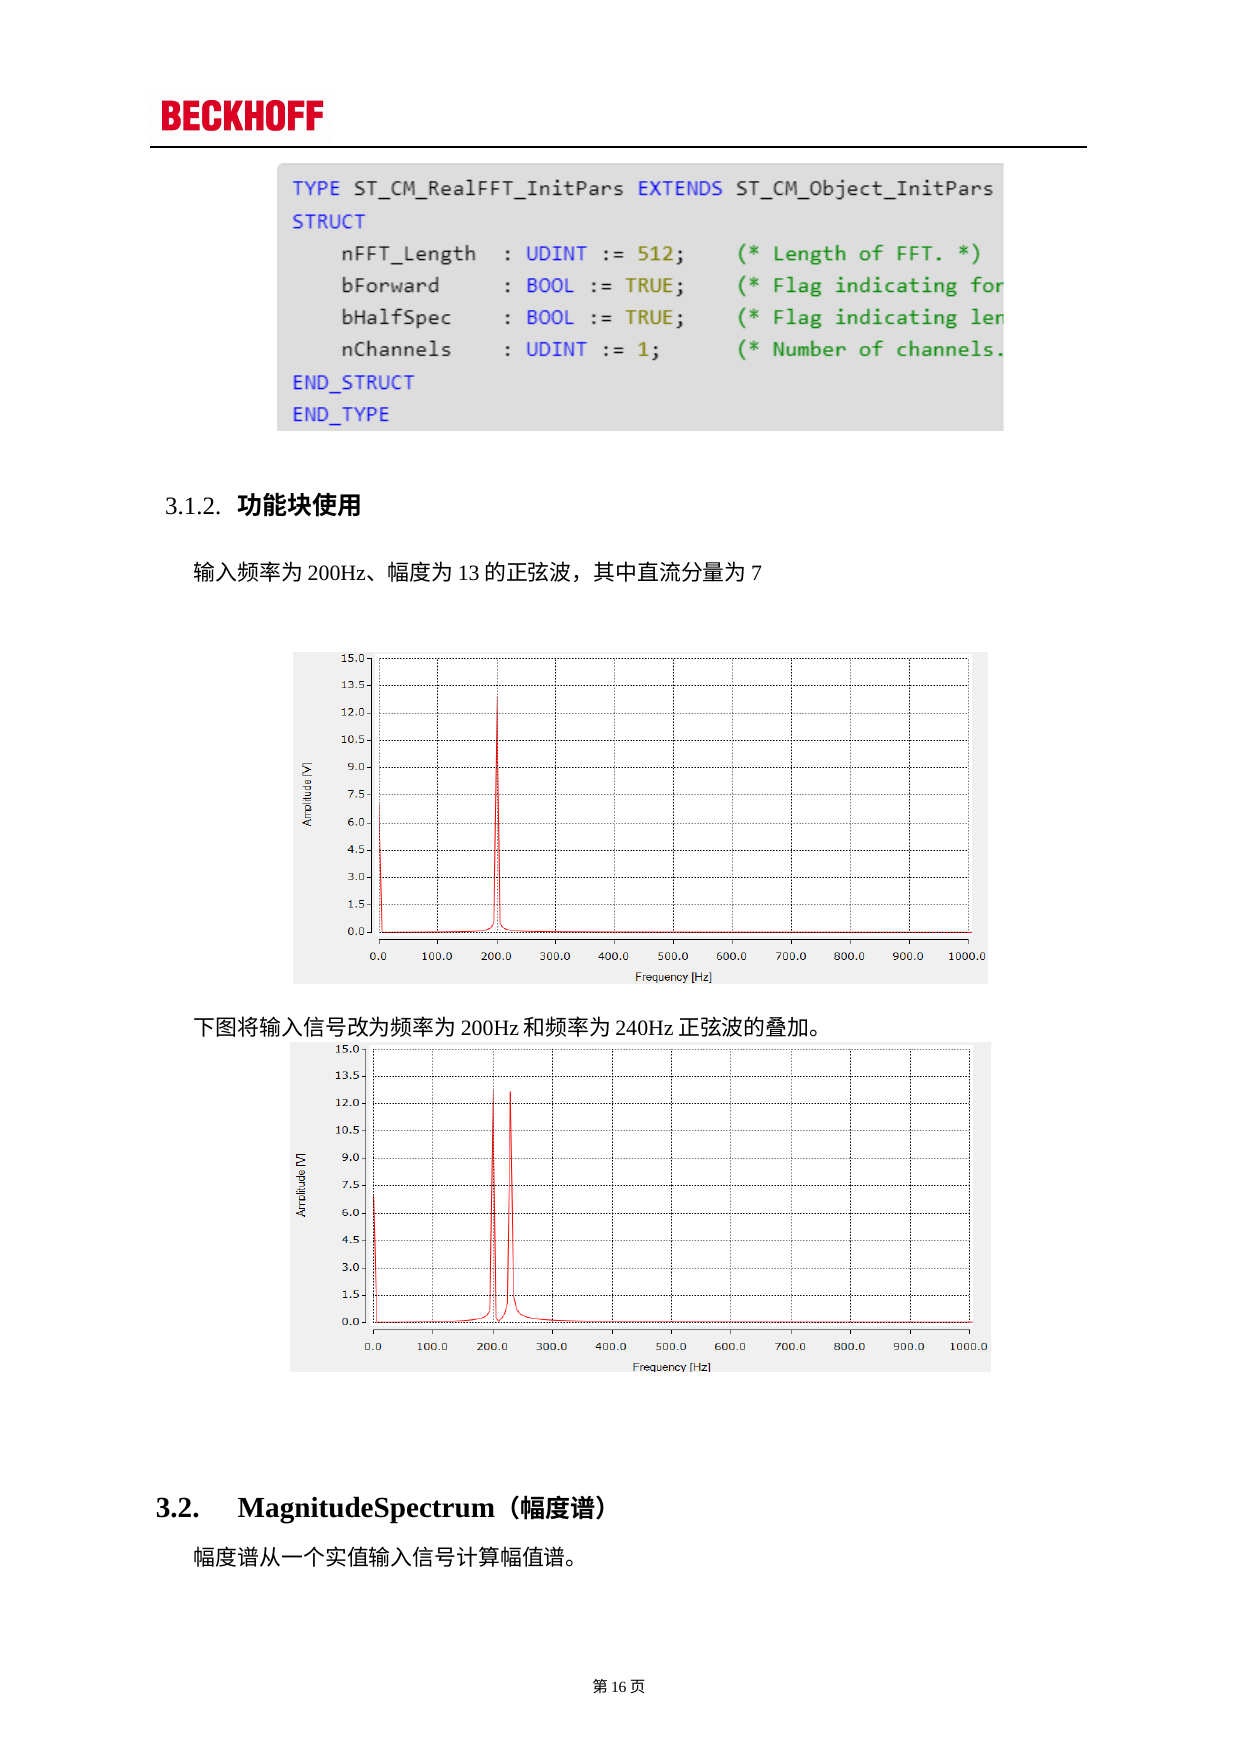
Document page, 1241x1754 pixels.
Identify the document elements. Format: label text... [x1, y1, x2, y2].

text 输入频率为200Hz、幅度为13的正弦波，其中直流分量为7 [150, 554, 1087, 587]
subtitle 功能块使用 [165, 471, 1087, 536]
picture [289, 1042, 992, 1372]
picture [150, 88, 334, 144]
text 下图将输入信号改为频率为200Hz和频率为240Hz正弦波的叠加。 [150, 1009, 1087, 1042]
subtitle MagnitudeSpectrum（幅度谱） [156, 1474, 1087, 1539]
picture [277, 162, 1004, 431]
text 幅度谱从一个实值输入信号计算幅值谱。 [150, 1539, 1087, 1572]
picture [293, 652, 988, 984]
